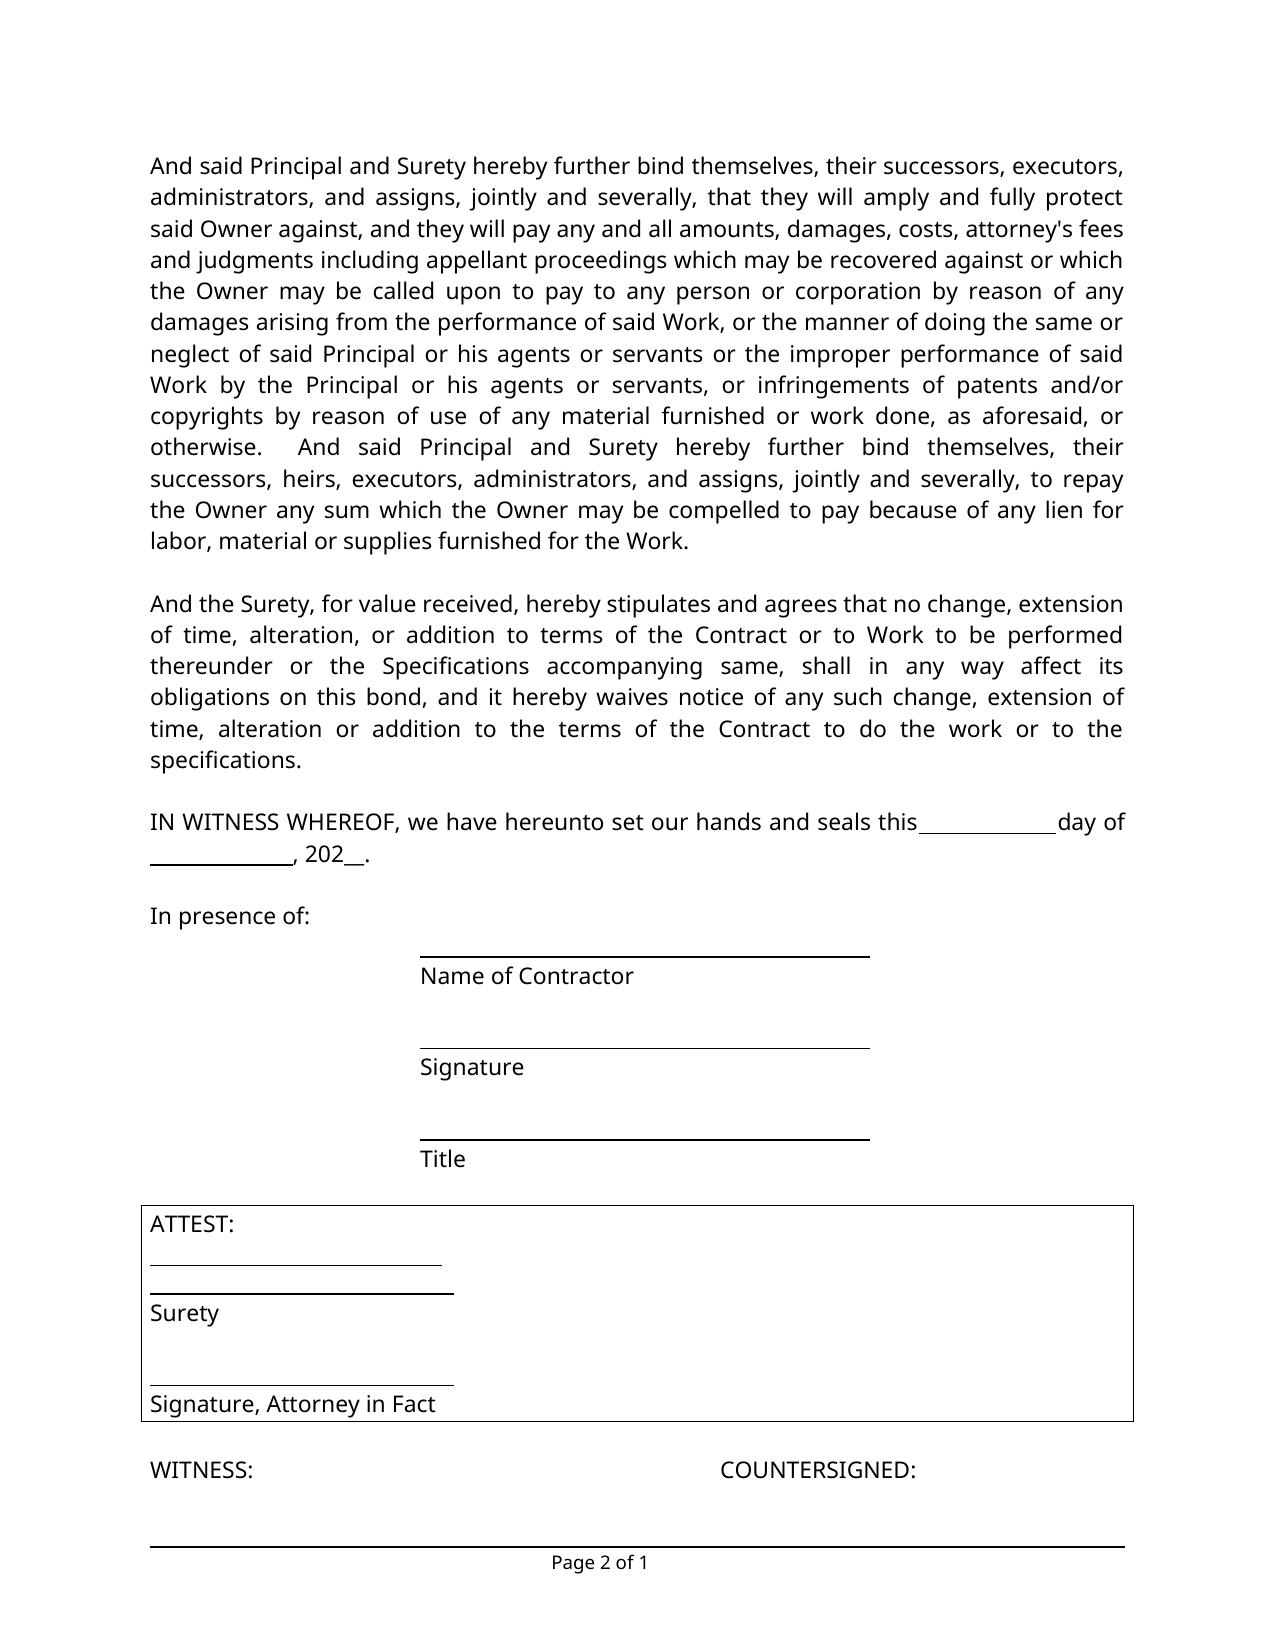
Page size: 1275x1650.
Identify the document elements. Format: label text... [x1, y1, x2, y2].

text In presence of: [150, 900, 1125, 931]
text Title [420, 1142, 1125, 1174]
text And the Surety, for value received, hereby stipulates and agrees that no change, extension of time, alteration, or addition to terms of the Contract or to Work to be performed thereunder or the Specifications accompanying same, shall in any way affect its obligations on this bond, and it hereby waives notice of any such change, extension of time, alteration or addition to the terms of the Contract to do the work or to the specifications. [150, 587, 1125, 775]
text Name of Contractor [420, 960, 1125, 991]
text Surety [150, 1297, 1125, 1328]
text Signature [420, 1051, 1125, 1082]
text ATTEST: [142, 1206, 1133, 1239]
text IN WITNESS WHEREOF, we have hereunto set our hands and seals this day of ______________, 202__. [150, 806, 1125, 869]
text WITNESS: COUNTERSIGNED: [150, 1454, 1125, 1485]
text And said Principal and Surety hereby further bind themselves, their successors, executors, administrators, and assigns, jointly and severally, that they will amply and fully protect said Owner against, and they will pay any and all amounts, damages, costs, attorney's fees and judgments including appellant proceedings which may be recovered against or which the Owner may be called upon to pay to any person or corporation by reason of any damages arising from the performance of said Work, or the manner of doing the same or neglect of said Principal or his agents or servants or the improper performance of said Work by the Principal or his agents or servants, or infringements of patents and/or copyrights by reason of use of any material furnished or work done, as aforesaid, or otherwise. And said Principal and Surety hereby further bind themselves, their successors, heirs, executors, administrators, and assigns, jointly and severally, to repay the Owner any sum which the Owner may be compelled to pay because of any lien for labor, material or supplies furnished for the Work. [150, 150, 1125, 556]
text Signature, Attorney in Fact [142, 1385, 1133, 1421]
